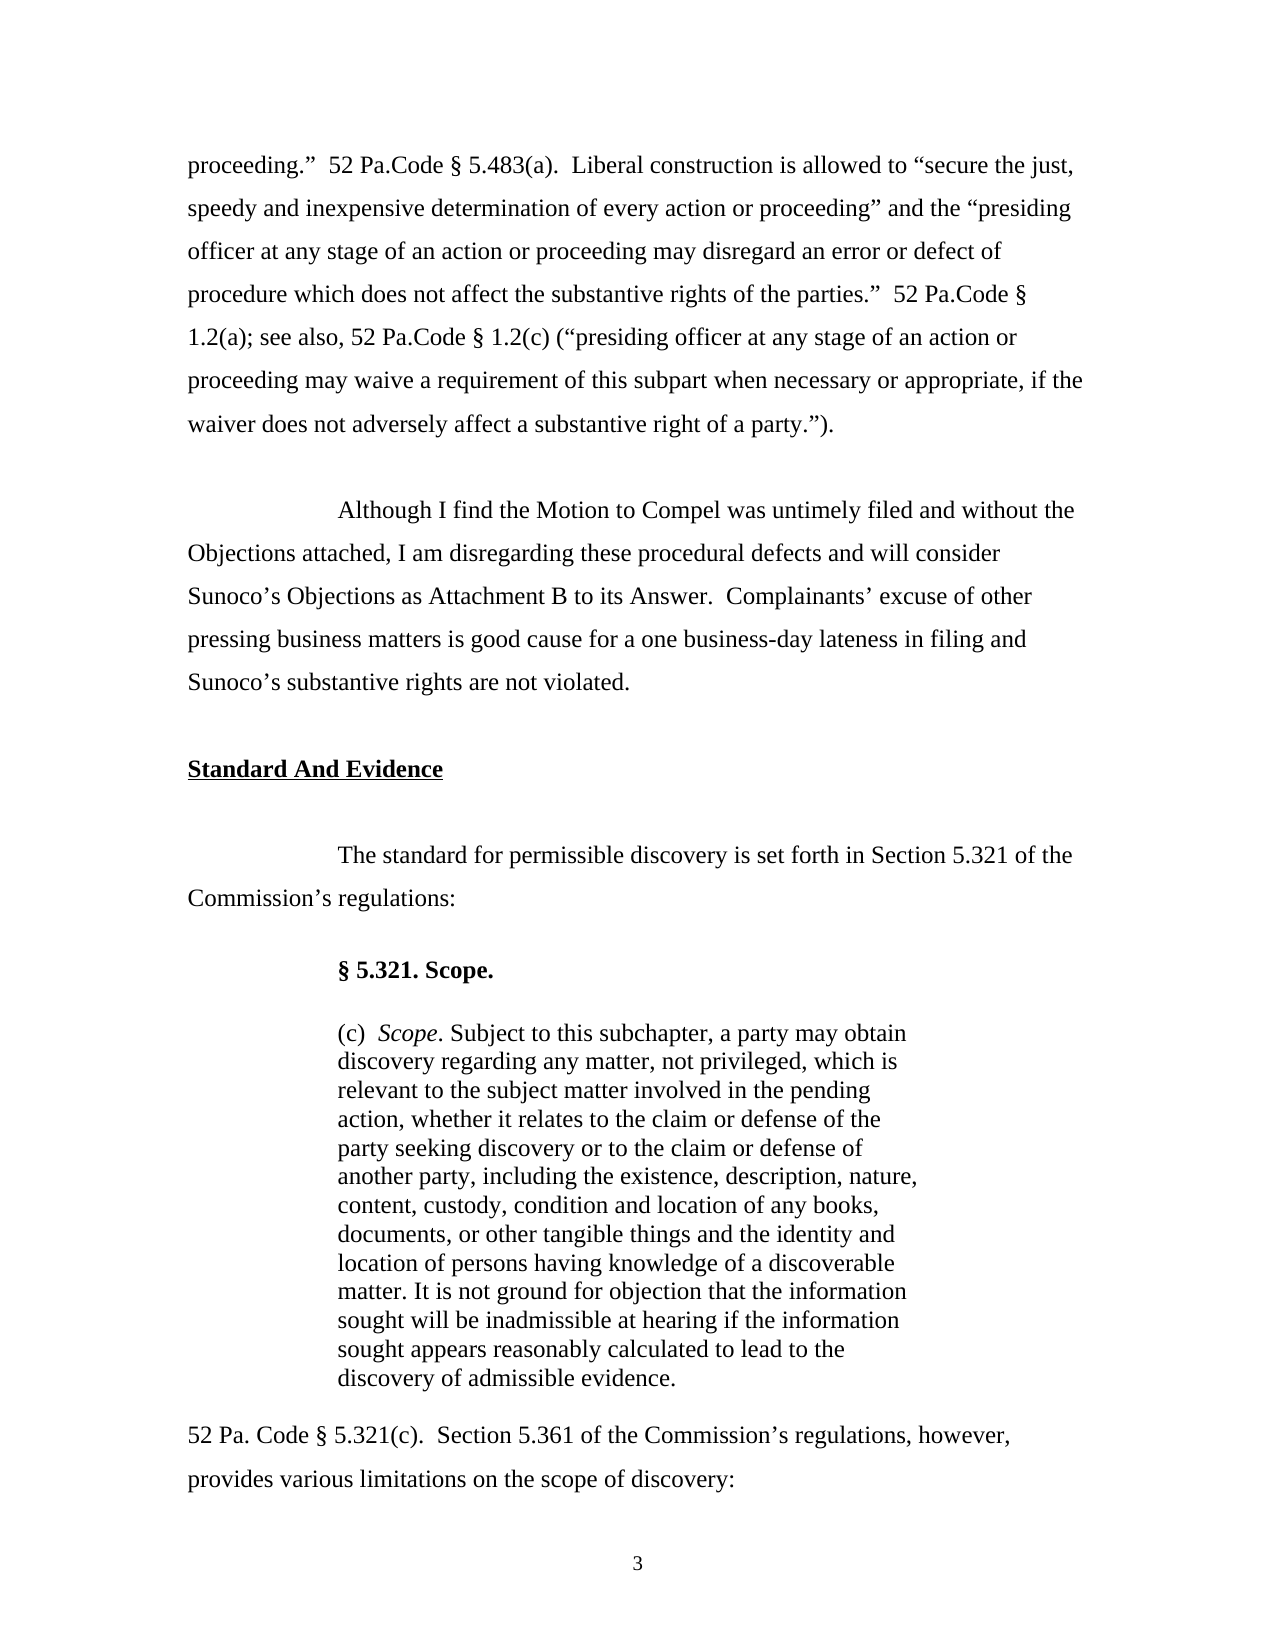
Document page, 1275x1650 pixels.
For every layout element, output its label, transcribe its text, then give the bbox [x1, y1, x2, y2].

text § 5.321. Scope. [337, 955, 937, 984]
text Standard And Evidence [187, 754, 1087, 782]
text (c) Scope. Subject to this subchapter, a party may obtain discovery regarding any matter, not privileged, which is relevant to the subject matter involved in the pending action, whether it relates to the claim or defense of the party seeking discovery or to the claim or defense of another party, including the existence, description, nature, content, custody, condition and location of any books, documents, or other tangible things and the identity and location of persons having knowledge of a discoverable matter. It is not ground for objection that the information sought will be inadmissible at hearing if the information sought appears reasonably calculated to lead to the discovery of admissible evidence. [337, 1018, 937, 1391]
text Although I find the Motion to Compel was untimely filed and without the Objections attached, I am disregarding these procedural defects and will consider Sunoco’s Objections as Attachment B to its Answer. Complainants’ excuse of other pressing business matters is good cause for a one business-day lateness in filing and Sunoco’s substantive rights are not violated. [187, 495, 1087, 696]
text 52 Pa. Code § 5.321(c). Section 5.361 of the Commission’s regulations, however, provides various limitations on the scope of discovery: [187, 1421, 1087, 1492]
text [187, 150, 1087, 437]
text The standard for permissible discovery is set forth in Section 5.321 of the Commission’s regulations: [187, 840, 1087, 912]
